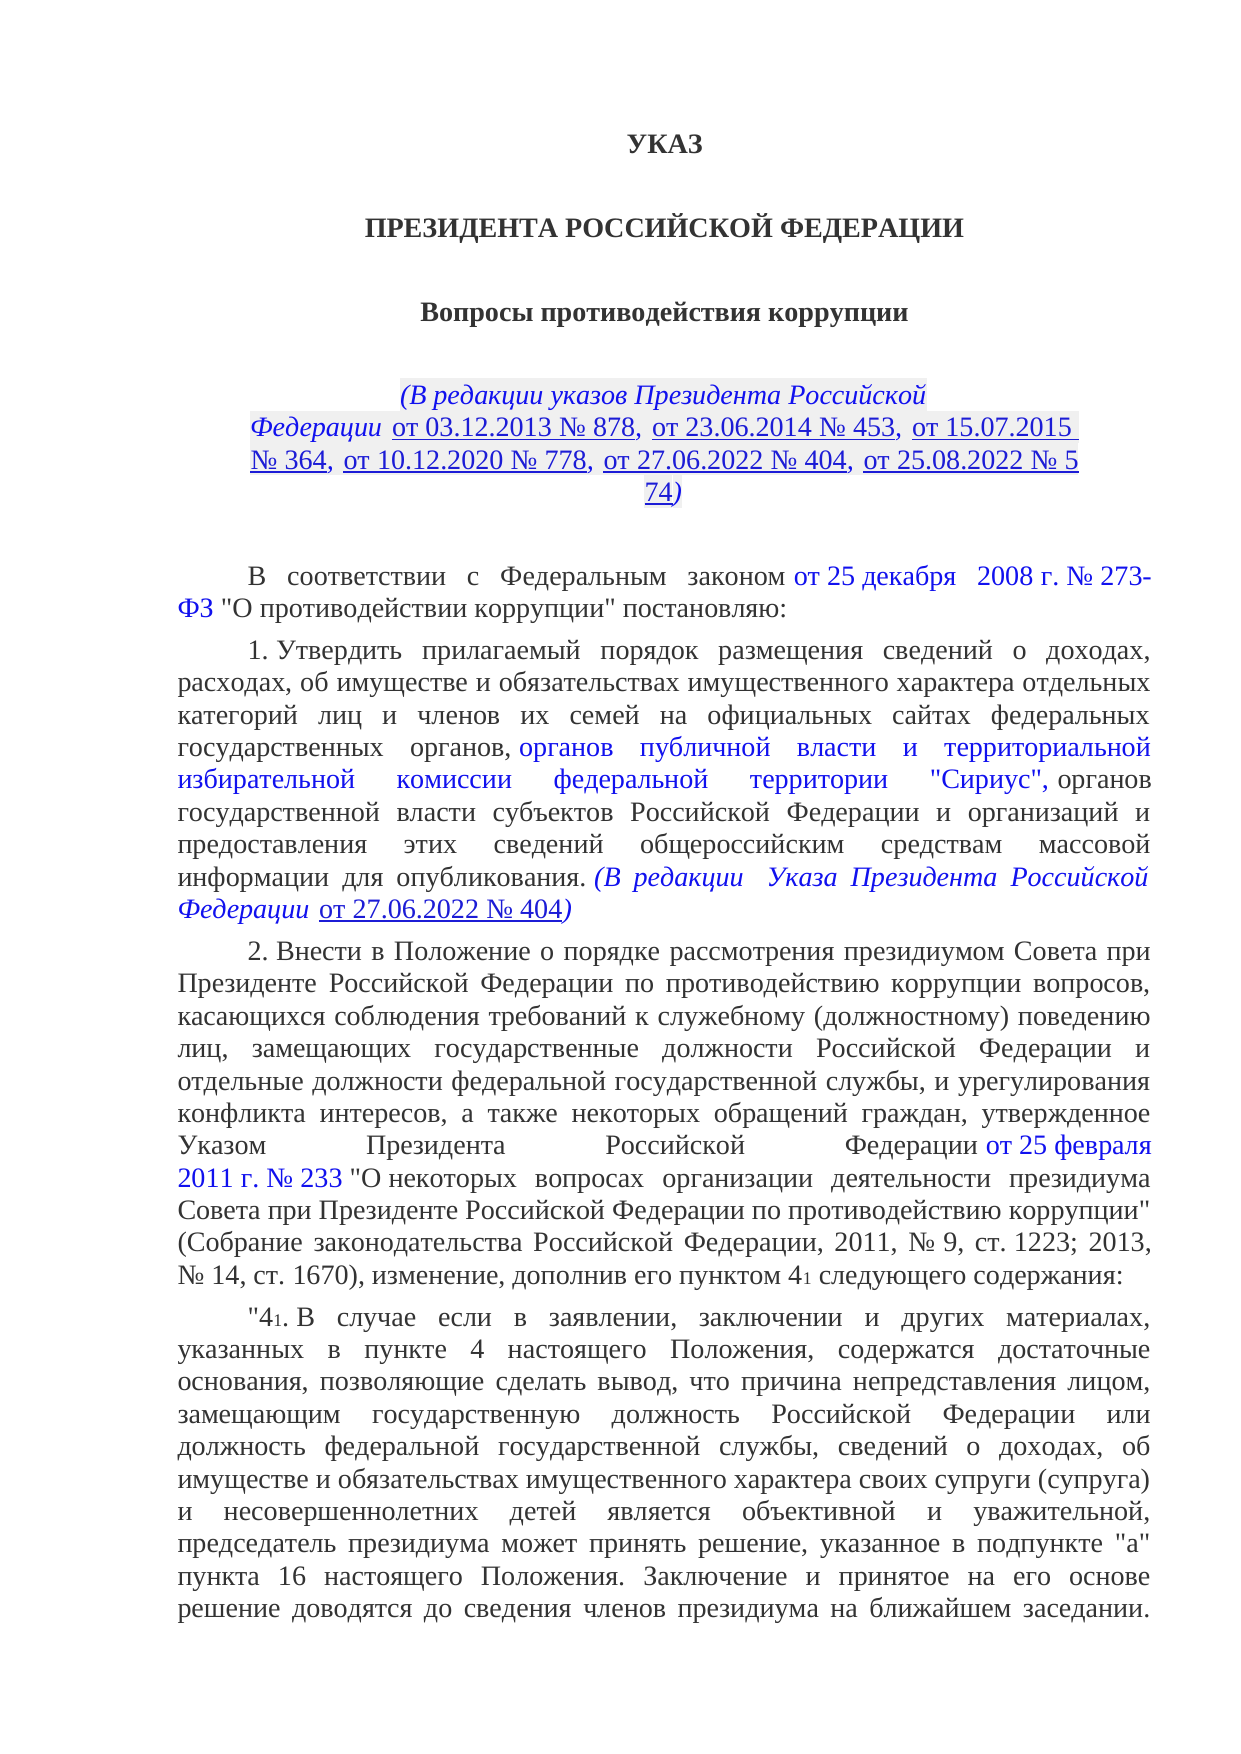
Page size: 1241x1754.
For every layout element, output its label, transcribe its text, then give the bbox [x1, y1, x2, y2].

text 1. Утвердить прилагаемый порядок размещения сведений о доходах, расходах, об имуществе и обязательствах имущественного характера отдельных категорий лиц и членов их семей на официальных сайтах федеральных государственных органов, органов публичной власти и территориальной избирательной комиссии федеральной территории "Сириус", органов государственной власти субъектов Российской Федерации и организаций и предоставления этих сведений общероссийским средствам массовой информации для опубликования. (В редакции Указа Президента Российской Федерации от 27.06.2022 № 404) [177, 633, 1152, 924]
text УКАЗ [247, 127, 1081, 160]
text 2. Внести в Положение о порядке рассмотрения президиумом Совета при Президенте Российской Федерации по противодействию коррупции вопросов, касающихся соблюдения требований к служебному (должностному) поведению лиц, замещающих государственные должности Российской Федерации и отдельные должности федеральной государственной службы, и урегулирования конфликта интересов, а также некоторых обращений граждан, утвержденное Указом Президента Российской Федерации от 25 февраля 2011 г. № 233 "О некоторых вопросах организации деятельности президиума Совета при Президенте Российской Федерации по противодействию коррупции" (Собрание законодательства Российской Федерации, 2011, № 9, ст. 1223; 2013, № 14, ст. 1670), изменение, дополнив его пунктом 41 следующего содержания: [177, 934, 1152, 1290]
text (В редакции указов Президента Российской Федерации от 03.12.2013 № 878, от 23.06.2014 № 453, от 15.07.2015 № 364, от 10.12.2020 № 778, от 27.06.2022 № 404, от 25.08.2022 № 574) [247, 378, 644, 508]
text В соответствии с Федеральным законом от 25 декабря 2008 г. № 273-ФЗ "О противодействии коррупции" постановляю: [177, 559, 1152, 624]
text (В редакции указов Президента Российской Федерации от 03.12.2013 № 878, от 23.06.2014 № 453, от 15.07.2015 № 364, от 10.12.2020 № 778, от 27.06.2022 № 404, от 25.08.2022 № 574) [682, 378, 1081, 508]
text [177, 1300, 1152, 1624]
text Вопросы противодействия коррупции [247, 294, 1081, 327]
text ПРЕЗИДЕНТА РОССИЙСКОЙ ФЕДЕРАЦИИ [247, 211, 1081, 243]
